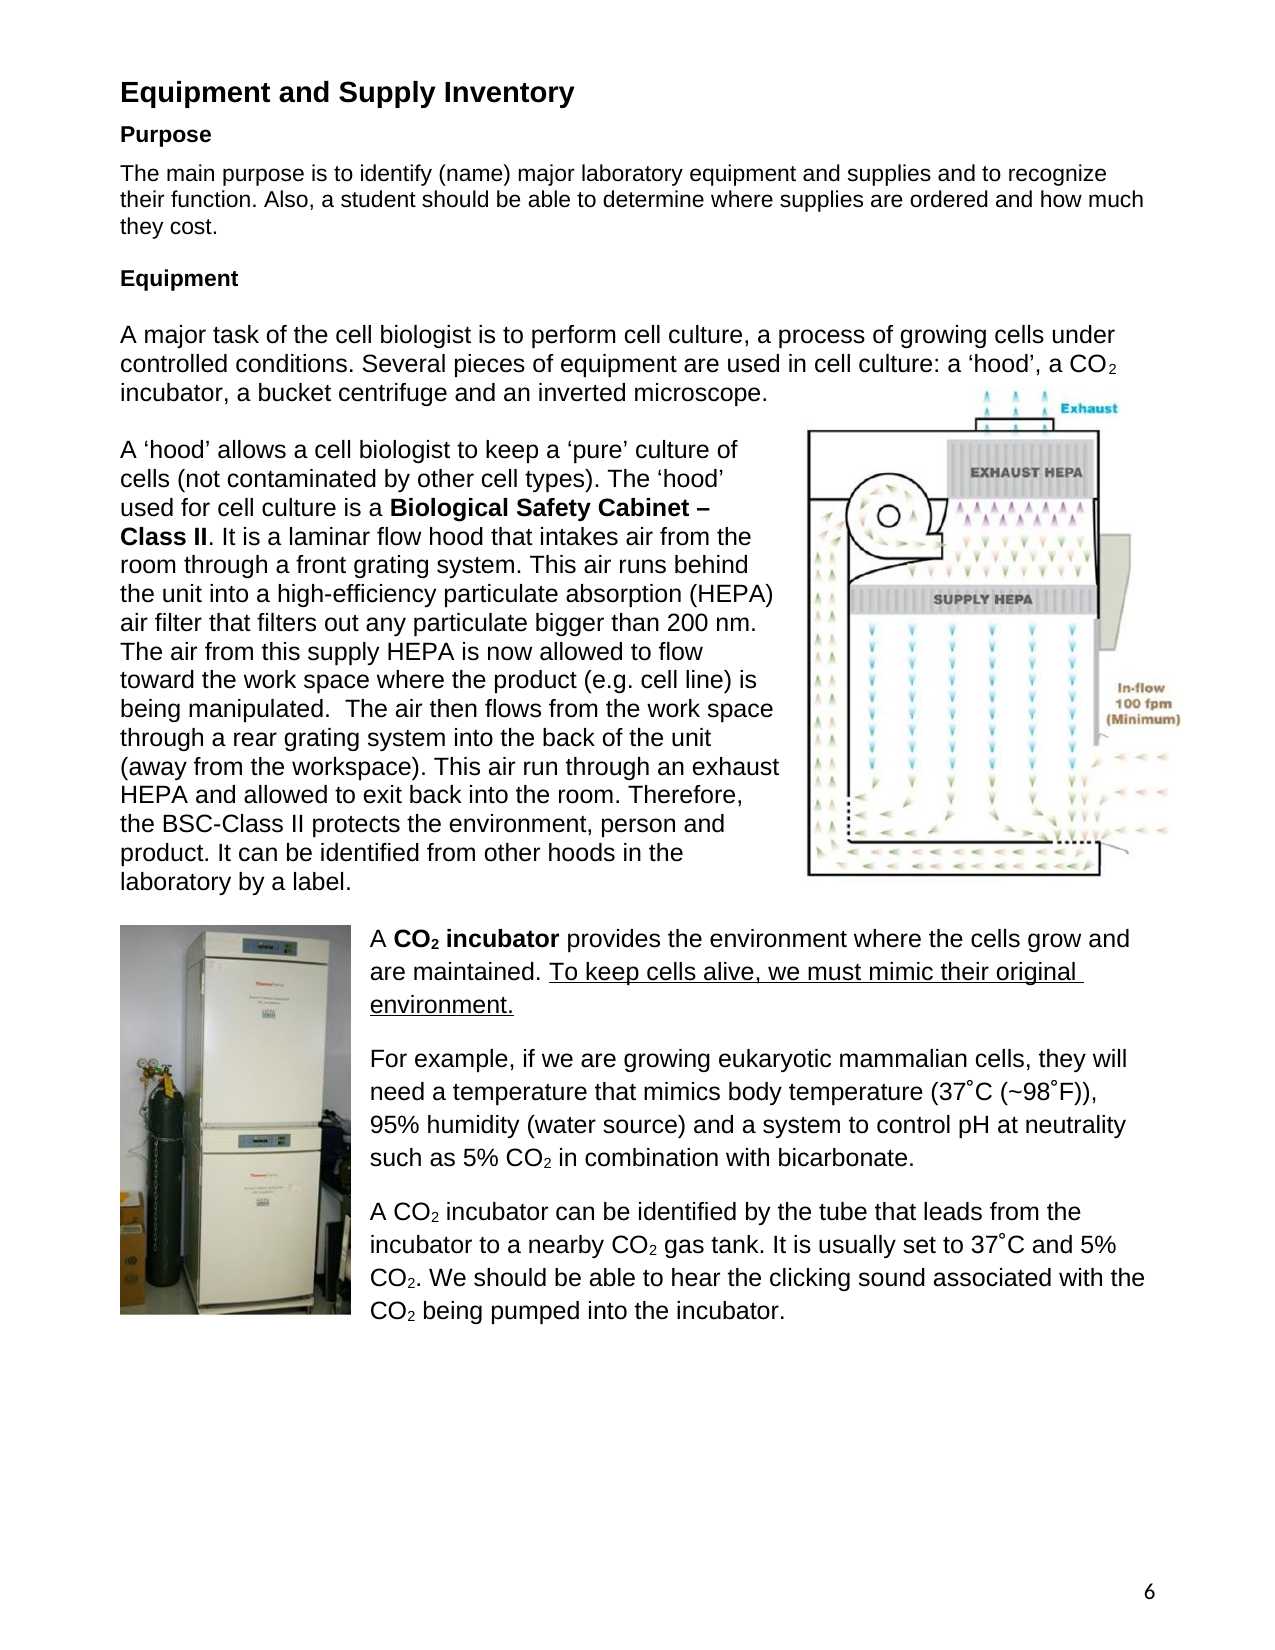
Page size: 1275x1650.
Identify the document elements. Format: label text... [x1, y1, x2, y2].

text For example, if we are growing eukaryotic mammalian cells, they will need a temperature that mimics body temperature (37˚C (~98˚F)), 95% humidity (water source) and a system to control pH at neutrality such as 5% CO2 in combination with bicarbonate. [351, 1044, 1155, 1172]
text A CO2 incubator provides the environment where the cells grow and are maintained. To keep cells alive, we must mimic their original environment. [120, 924, 1155, 1019]
text Purpose [120, 121, 1155, 147]
text A CO2 incubator can be identified by the tube that leads from the incubator to a nearby CO2 gas tank. It is usually set to 37˚C and 5% CO2. We should be able to hear the clicking sound associated with the CO2 being pumped into the incubator. [120, 1197, 1155, 1325]
picture [120, 925, 351, 1315]
text Equipment [120, 265, 1155, 292]
subtitle Equipment and Supply Inventory [120, 75, 1155, 108]
text The main purpose is to identify (name) major laboratory equipment and supplies and to recognize their function. Also, a student should be able to determine where supplies are ordered and how much they cost. [120, 160, 1155, 239]
picture [802, 387, 1182, 883]
text A major task of the cell biologist is to perform cell culture, a process of growing cells under controlled conditions. Several pieces of equipment are used in cell culture: a ‘hood’, a CO2 incubator, a bucket centrifuge and an inverted microscope. [120, 320, 1155, 407]
